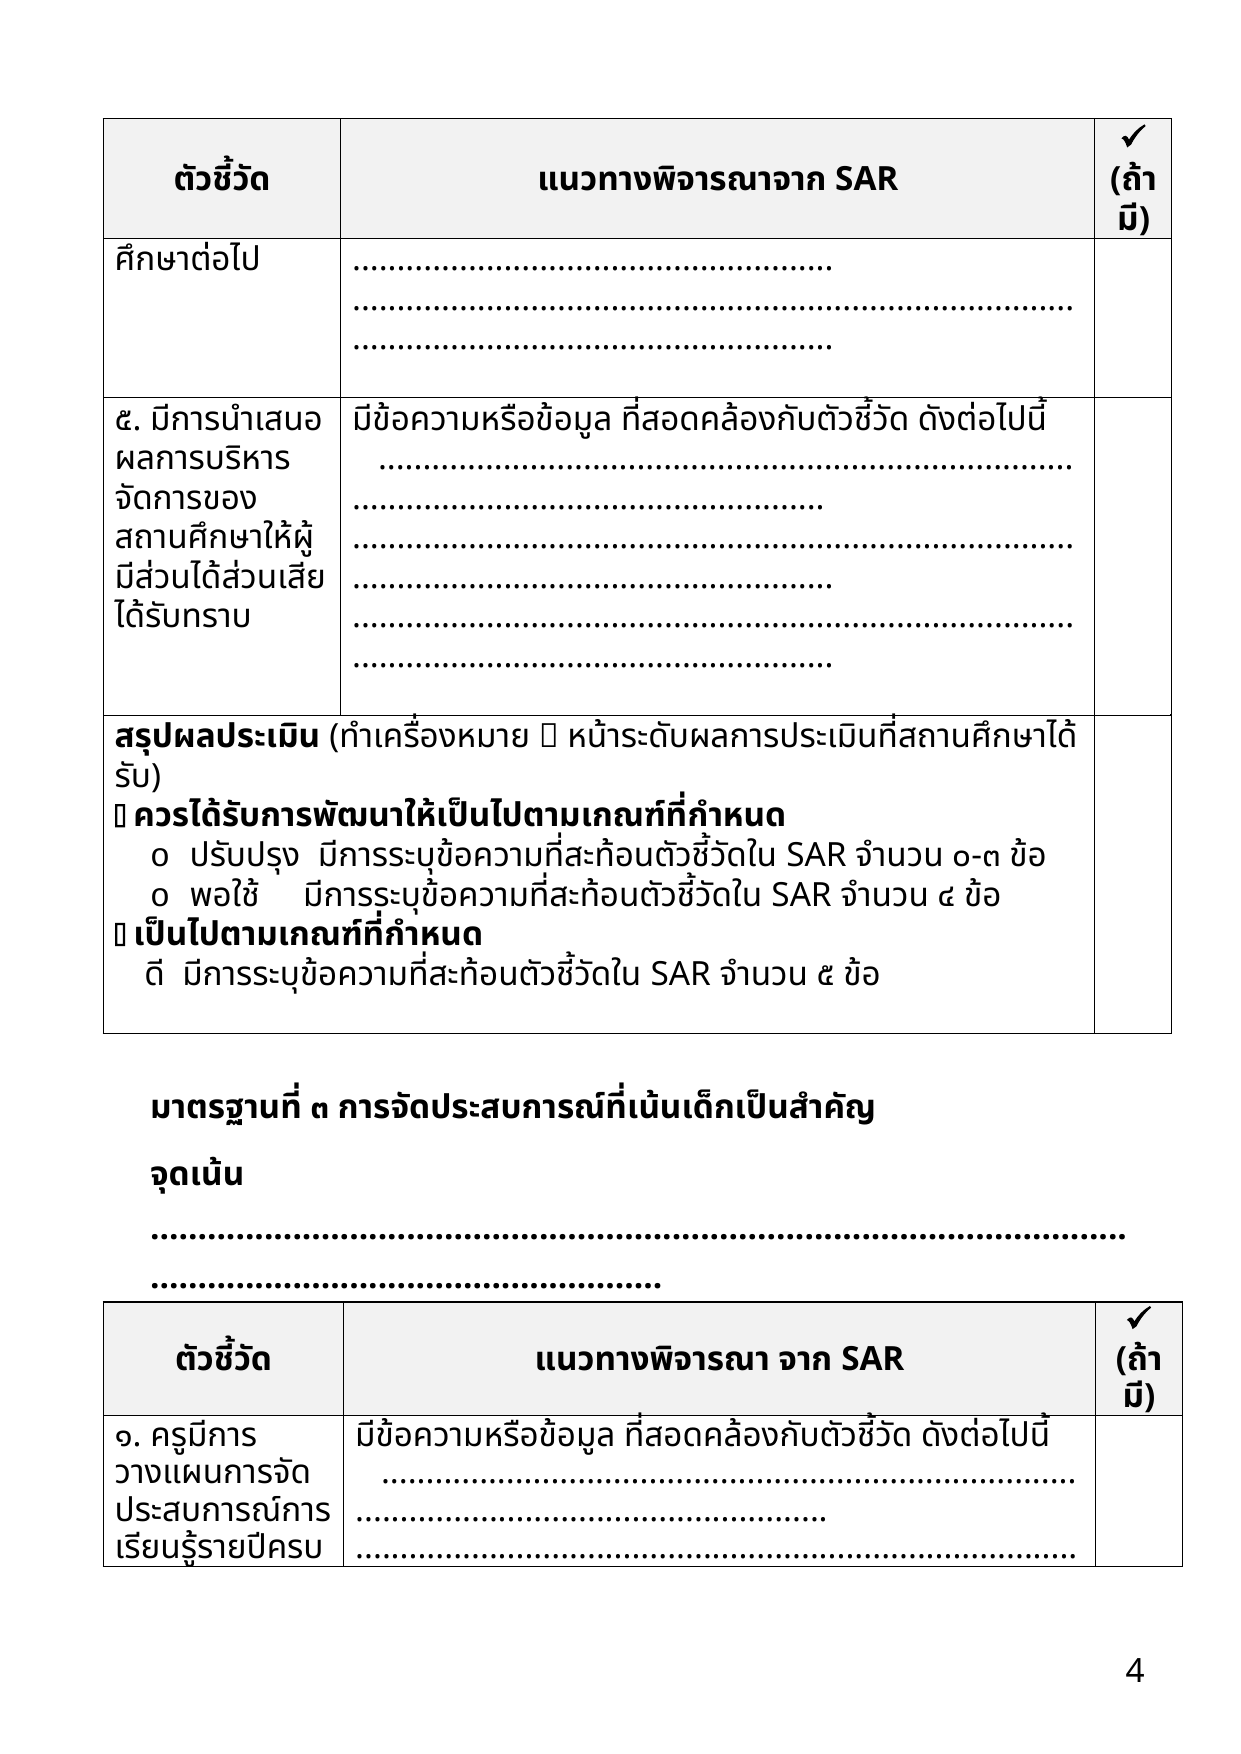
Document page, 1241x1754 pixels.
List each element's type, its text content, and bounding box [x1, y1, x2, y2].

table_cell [341, 239, 1094, 397]
table_cell [1095, 716, 1171, 1033]
table_header ตัวชี้วัด [104, 119, 340, 238]
table_cell [1095, 398, 1171, 715]
table_cell [1096, 1416, 1182, 1566]
text จุดเน้น ............................................................................................................................................................. [150, 1149, 1135, 1298]
table_header (ถ้ามี) [1095, 119, 1171, 238]
table_cell สรุปผลประเมิน (ทำเครื่องหมาย หน้าระดับผลการประเมินที่สถานศึกษาได้รับ) ควรได้รับการพัฒนาให้เป็นไปตามเกณฑ์ที่กำหนด ปรับปรุง มีการระบุข้อความที่สะท้อนตัวชี้วัดใน SAR จำนวน ๐-๓ ข้อ พอใช้ มีการระบุข้อความที่สะท้อนตัวชี้วัดใน SAR จำนวน ๔ ข้อ เป็นไปตามเกณฑ์ที่กำหนด ดี มีการระบุข้อความที่สะท้อนตัวชี้วัดใน SAR จำนวน ๕ ข้อ [104, 716, 1094, 1033]
table_cell ๕. มีการนำเสนอผลการบริหารจัดการของสถานศึกษาให้ผู้มีส่วนได้ส่วนเสียได้รับทราบ [104, 398, 340, 715]
table_header แนวทางพิจารณาจาก SAR [341, 119, 1094, 238]
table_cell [344, 1416, 1095, 1566]
table_cell [1095, 239, 1171, 397]
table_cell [104, 239, 340, 397]
table_header ตัวชี้วัด [104, 1303, 343, 1415]
table_header (ถ้ามี) [1096, 1303, 1182, 1415]
text มาตรฐานที่ ๓ การจัดประสบการณ์ที่เน้นเด็กเป็นสำคัญ [150, 1083, 1135, 1133]
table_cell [104, 1416, 343, 1566]
table_header แนวทางพิจารณา จาก SAR [344, 1303, 1095, 1415]
